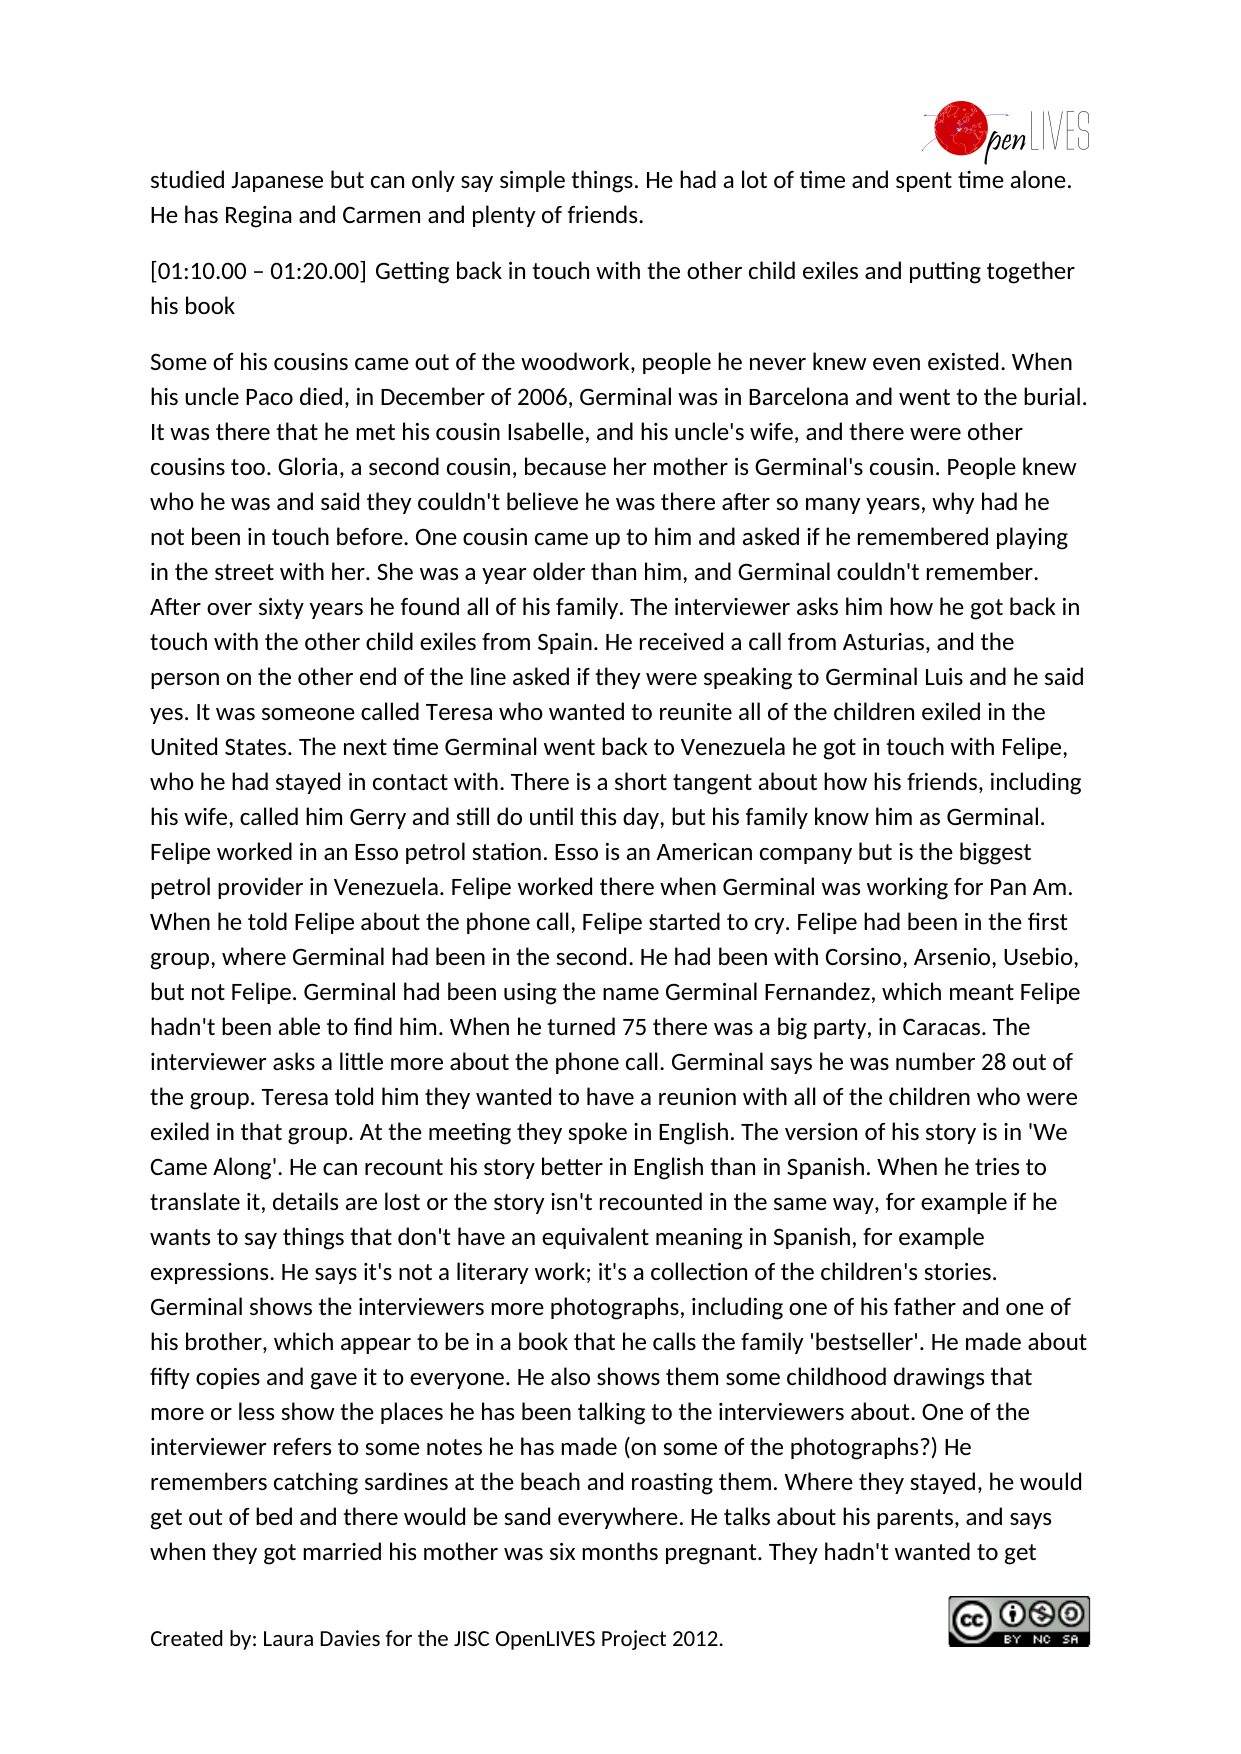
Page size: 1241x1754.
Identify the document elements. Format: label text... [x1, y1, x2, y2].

picture [948, 1596, 1091, 1647]
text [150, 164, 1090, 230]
picture [921, 101, 1091, 165]
text [01:10.00 – 01:20.00] Getting back in touch with the other child exiles and putting together his book [150, 255, 1090, 321]
